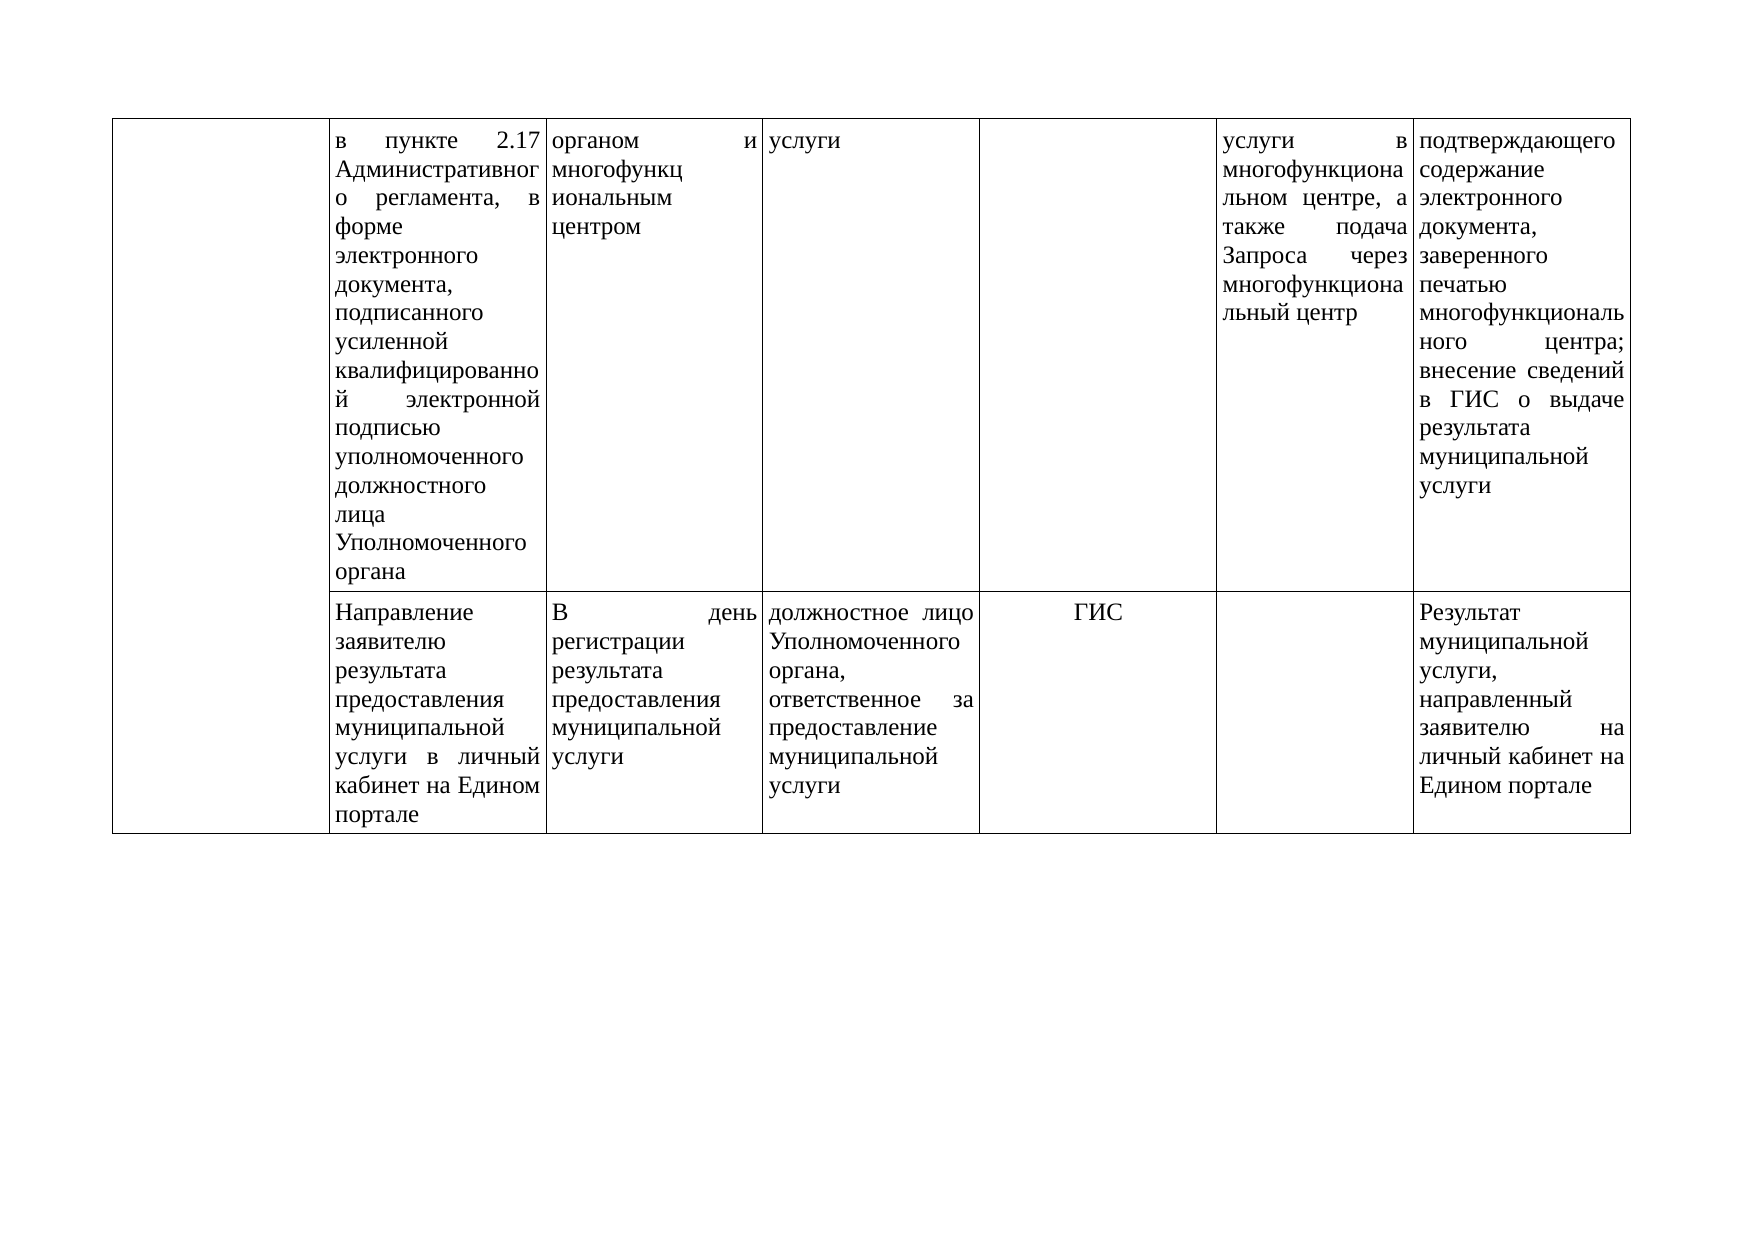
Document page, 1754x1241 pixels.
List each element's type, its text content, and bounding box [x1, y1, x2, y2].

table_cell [330, 119, 546, 591]
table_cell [547, 119, 762, 591]
table_cell В день регистрации результата предоставления муниципальной услуги [547, 592, 762, 833]
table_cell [980, 119, 1216, 591]
table_cell [1217, 592, 1413, 833]
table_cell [1414, 119, 1630, 591]
table_cell Направление заявителю результата предоставления муниципальной услуги в личный кабинет на Едином портале [330, 592, 546, 833]
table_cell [763, 119, 979, 591]
table_cell должностное лицо Уполномоченного органа, ответственное за предоставление муниципальной услуги [763, 592, 979, 833]
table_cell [1217, 119, 1413, 591]
table_cell Результат муниципальной услуги, направленный заявителю на личный кабинет на Едином портале [1414, 592, 1630, 833]
table_cell ГИС [980, 592, 1216, 833]
